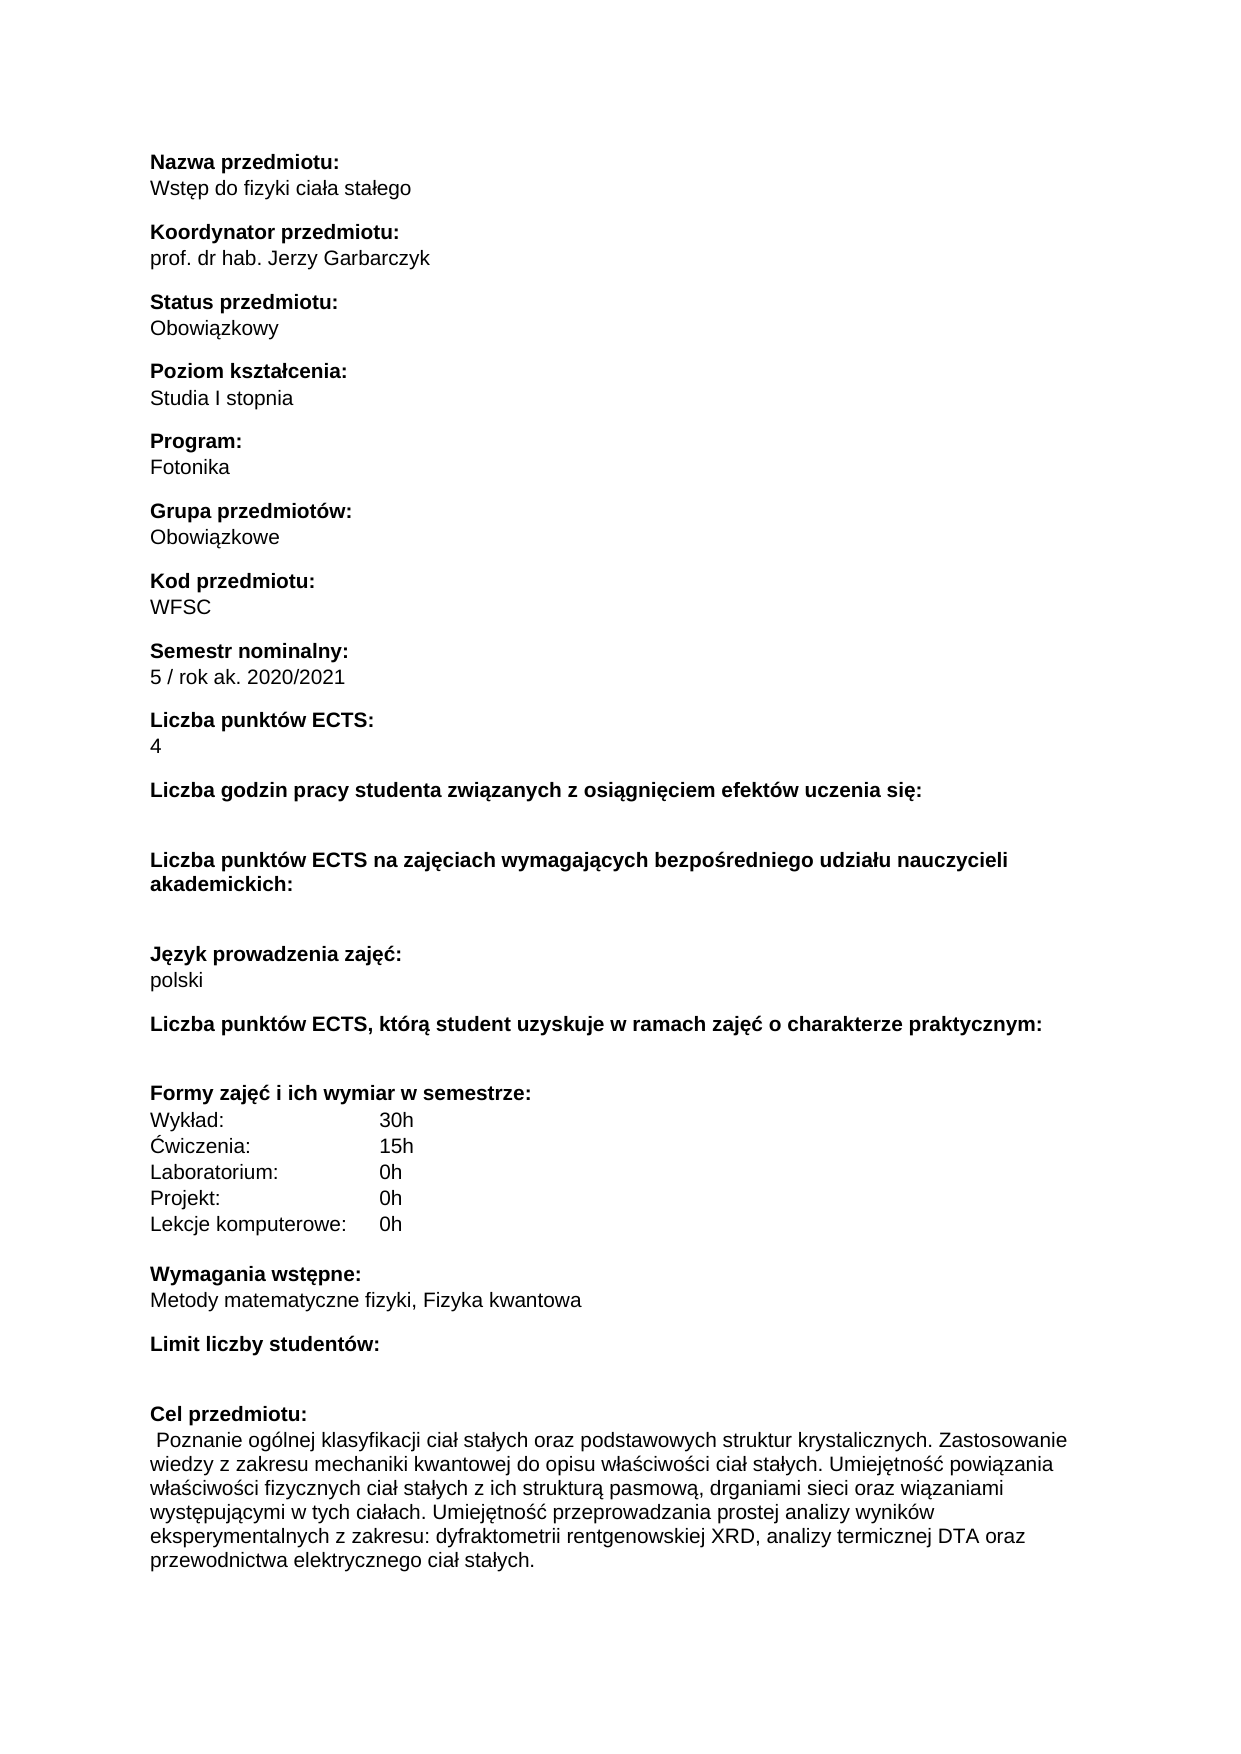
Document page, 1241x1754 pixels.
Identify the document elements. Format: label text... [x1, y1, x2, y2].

text Grupa przedmiotów: [150, 499, 1090, 523]
text Formy zajęć i ich wymiar w semestrze: [150, 1081, 1090, 1105]
text Semestr nominalny: [150, 638, 1090, 662]
text Wstęp do fizyki ciała stałego [150, 176, 1090, 200]
text Wymagania wstępne: [150, 1262, 1090, 1286]
text polski [150, 968, 1090, 992]
table_cell Laboratorium: [140, 1160, 367, 1184]
text Koordynator przedmiotu: [150, 220, 1090, 244]
text Cel przedmiotu: [150, 1402, 1090, 1426]
text Kod przedmiotu: [150, 569, 1090, 593]
table_cell Ćwiczenia: [140, 1134, 367, 1158]
text Status przedmiotu: [150, 289, 1090, 313]
table_cell Lekcje komputerowe: [140, 1212, 367, 1236]
text Obowiązkowe [150, 525, 1090, 549]
text Nazwa przedmiotu: [150, 150, 1090, 174]
text Liczba punktów ECTS na zajęciach wymagających bezpośredniego udziału nauczycieli akademickich: [150, 848, 1090, 896]
text Metody matematyczne fizyki, Fizyka kwantowa [150, 1288, 1090, 1312]
text 5 / rok ak. 2020/2021 [150, 664, 1090, 688]
text Fotonika [150, 455, 1090, 479]
text Język prowadzenia zajęć: [150, 942, 1090, 966]
text Obowiązkowy [150, 316, 1090, 339]
table_cell 0h [369, 1210, 597, 1236]
table_header 30h [369, 1108, 597, 1132]
table_cell 15h [369, 1132, 597, 1158]
text Liczba punktów ECTS, którą student uzyskuje w ramach zajęć o charakterze praktycznym: [150, 1011, 1090, 1035]
table_cell 0h [369, 1184, 597, 1210]
text Program: [150, 429, 1090, 453]
text prof. dr hab. Jerzy Garbarczyk [150, 246, 1090, 270]
text 4 [150, 734, 1090, 758]
text Liczba punktów ECTS: [150, 708, 1090, 732]
table_cell 0h [369, 1158, 597, 1184]
text Limit liczby studentów: [150, 1332, 1090, 1356]
text Liczba godzin pracy studenta związanych z osiągnięciem efektów uczenia się: [150, 778, 1090, 802]
text Poznanie ogólnej klasyfikacji ciał stałych oraz podstawowych struktur krystalicznych. Zastosowanie wiedzy z zakresu mechaniki kwantowej do opisu właściwości ciał stałych. Umiejętność powiązania właściwości fizycznych ciał stałych z ich strukturą pasmową, drganiami sieci oraz wiązaniami występującymi w tych ciałach. Umiejętność przeprowadzania prostej analizy wyników eksperymentalnych z zakresu: dyfraktometrii rentgenowskiej XRD, analizy termicznej DTA oraz przewodnictwa elektrycznego ciał stałych. [150, 1428, 1090, 1571]
text WFSC [150, 595, 1090, 619]
table_header Wykład: [140, 1108, 367, 1132]
table_cell Projekt: [140, 1186, 367, 1210]
text Poziom kształcenia: [150, 359, 1090, 383]
text Studia I stopnia [150, 385, 1090, 409]
